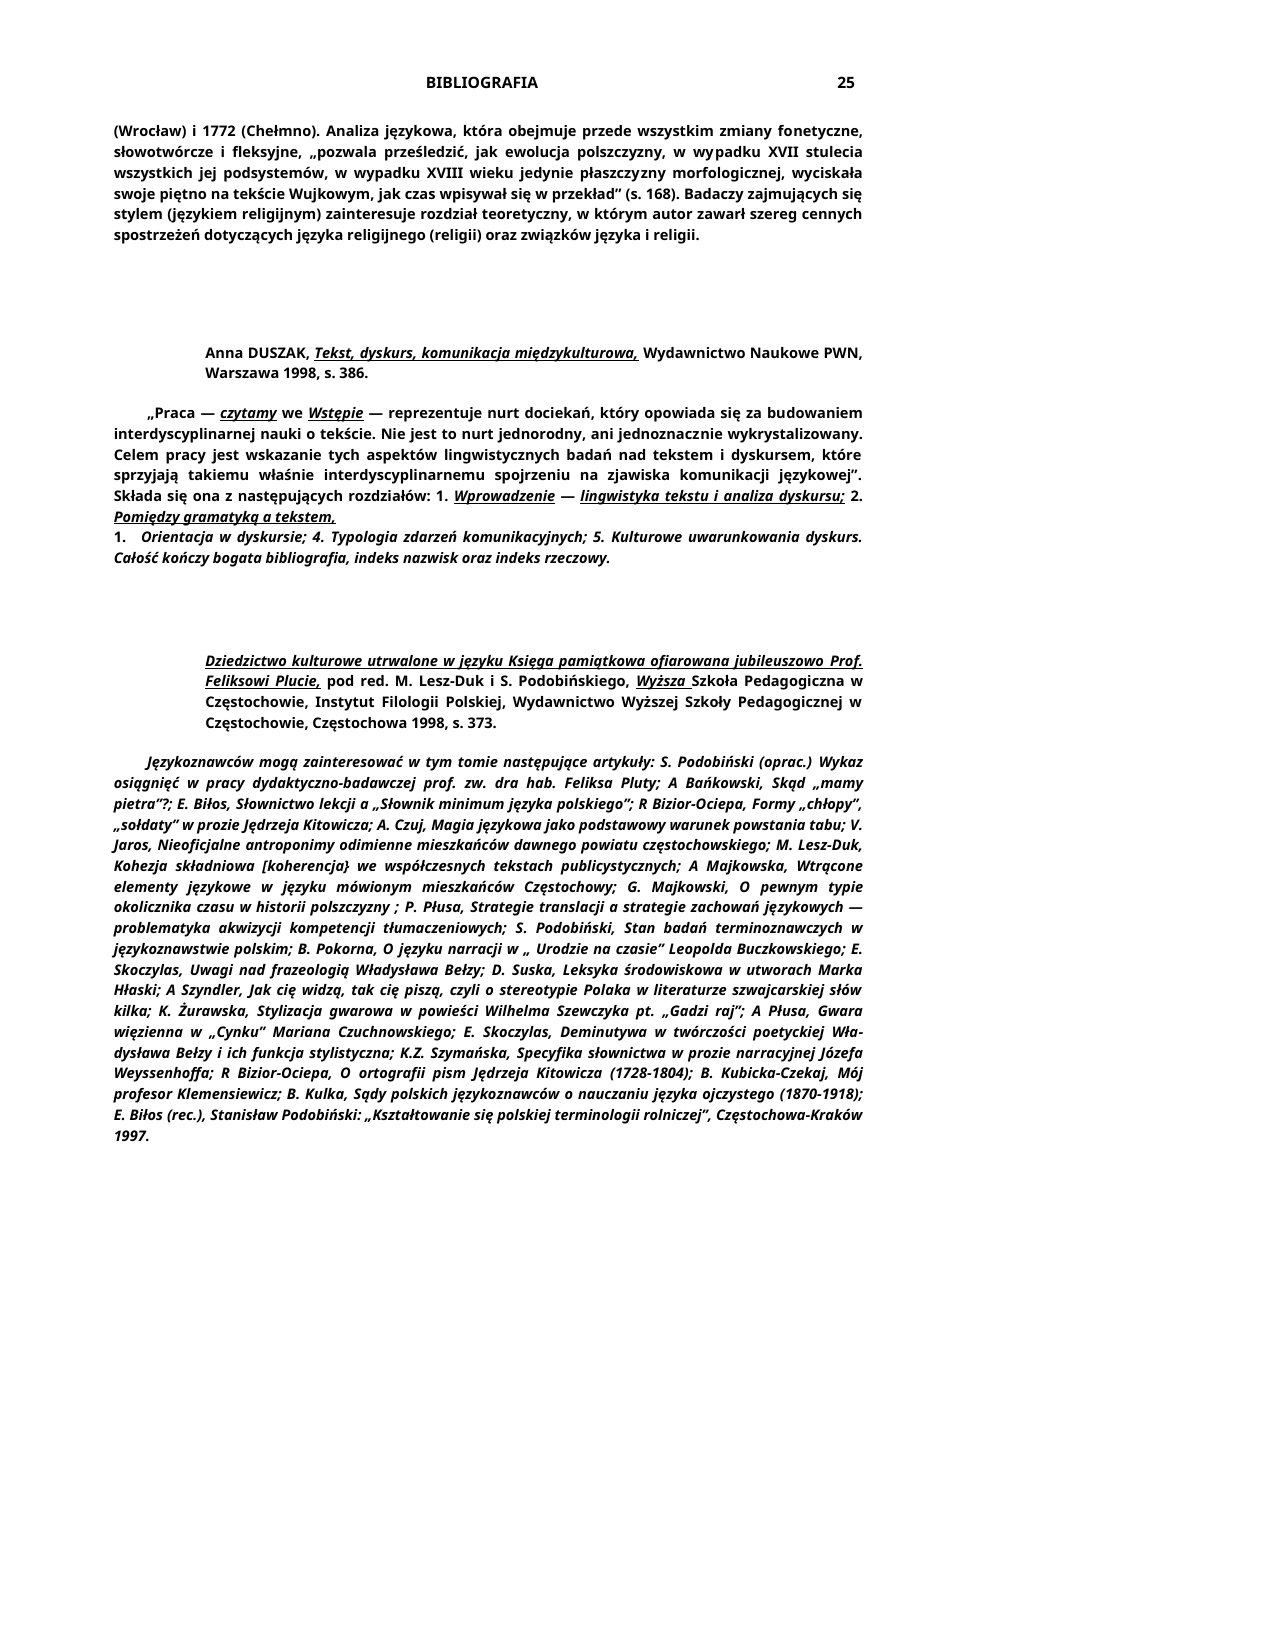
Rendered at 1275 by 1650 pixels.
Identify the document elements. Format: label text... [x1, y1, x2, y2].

text (Wrocław) i 1772 (Chełmno). Analiza językowa, która obejmuje przede wszystkim zmiany fonetyczne, słowotwórcze i fleksyjne, „pozwala prześledzić, jak ewolucja polszczyzny, w wypadku XVII stulecia wszystkich jej podsystemów, w wypadku XVIII wieku jedynie płaszczyzny morfologicznej, wyciskała swoje piętno na tekście Wujkowym, jak czas wpisywał się w przekład” (s. 168). Badaczy zajmujących się stylem (językiem religijnym) zainteresuje rozdział teoretyczny, w którym autor zawarł szereg cennych spostrzeżeń dotyczących języka religijnego (religii) oraz związków języka i religii. [113, 120, 863, 245]
text Anna DUSZAK, Tekst, dyskurs, komunikacja międzykulturowa, Wydawnictwo Naukowe PWN, Warszawa 1998, s. 386. [205, 342, 863, 383]
text Językoznawców mogą zainteresować w tym tomie następujące artykuły: S. Podobiński (oprac.) Wykaz osiągnięć w pracy dydaktyczno-badawczej prof. zw. dra hab. Feliksa Pluty; A Bańkowski, Skąd „mamy pietra”?; E. Biłos, Słownictwo lekcji a „Słownik minimum języka polskiego”; R Bizior-Ociepa, Formy „chłopy”, „sołdaty” w prozie Jędrzeja Kitowicza; A. Czuj, Magia językowa jako podstawowy warunek powstania tabu; V. Jaros, Nieoficjalne antroponimy odimienne mieszkańców dawnego powiatu częstochowskiego; M. Lesz-Duk, Kohezja składniowa [koherencja} we współczesnych tekstach publicystycznych; A Majkowska, Wtrącone elementy językowe w języku mówionym mieszkańców Częstochowy; G. Majkowski, O pewnym typie okolicznika czasu w historii polszczyzny ; P. Płusa, Strategie translacji a strategie zachowań językowych — problematyka akwizycji kompetencji tłumaczeniowych; S. Podobiński, Stan badań terminoznawczych w językoznawstwie polskim; B. Pokorna, O języku narracji w „ Urodzie na czasie” Leopolda Buczkowskiego; E. Skoczylas, Uwagi nad frazeologią Władysława Bełzy; D. Suska, Leksyka środowiskowa w utworach Marka Hłaski; A Szyndler, Jak cię widzą, tak cię piszą, czyli o stereotypie Polaka w literaturze szwajcarskiej słów kilka; K. Żurawska, Stylizacja gwarowa w powieści Wilhelma Szewczyka pt. „Gadzi raj”; A Płusa, Gwara więzienna w „Cynku” Mariana Czuchnowskiego; E. Skoczylas, Deminutywa w twórczości poetyckiej Władysława Bełzy i ich funkcja stylistyczna; K.Z. Szymańska, Specyfika słownictwa w prozie narracyjnej Józefa Weyssenhoffa; R Bizior-Ociepa, O ortografii pism Jędrzeja Kitowicza (1728-1804); B. Kubicka-Czekaj, Mój profesor Klemensiewicz; B. Kulka, Sądy polskich językoznawców o nauczaniu języka ojczystego (1870-1918); E. Biłos (rec.), Stanisław Podobiński: „Kształtowanie się polskiej terminologii rolniczej”, Częstochowa-Kraków 1997. [113, 751, 863, 1145]
list Orientacja w dyskursie; 4. Typologia zdarzeń komunikacyjnych; 5. Kulturowe uwarunkowania dyskurs. Całość kończy bogata bibliografia, indeks nazwisk oraz indeks rzeczowy. [113, 526, 863, 568]
text „Praca — czytamy we Wstępie — reprezentuje nurt dociekań, który opowiada się za budowaniem interdyscyplinarnej nauki o tekście. Nie jest to nurt jednorodny, ani jednoznacznie wykrystalizowany. Celem pracy jest wskazanie tych aspektów lingwistycznych badań nad tekstem i dyskursem, które sprzyjają takiemu właśnie interdyscyplinarnemu spojrzeniu na zjawiska komunikacji językowej”. Składa się ona z następujących rozdziałów: 1. Wprowadzenie — lingwistyka tekstu i analiza dyskursu; 2. Pomiędzy gramatyką a tekstem, [113, 402, 863, 526]
text 25 [837, 76, 855, 91]
text BIBLIOGRAFIA [426, 76, 538, 91]
text Dziedzictwo kulturowe utrwalone w języku Księga pamiątkowa ofiarowana jubileuszowo Prof. Feliksowi Plucie, pod red. M. Lesz-Duk i S. Podobińskiego, Wyższa Szkoła Pedagogiczna w Częstochowie, Instytut Filologii Polskiej, Wydawnictwo Wyższej Szkoły Pedagogicznej w Częstochowie, Częstochowa 1998, s. 373. [205, 669, 863, 732]
